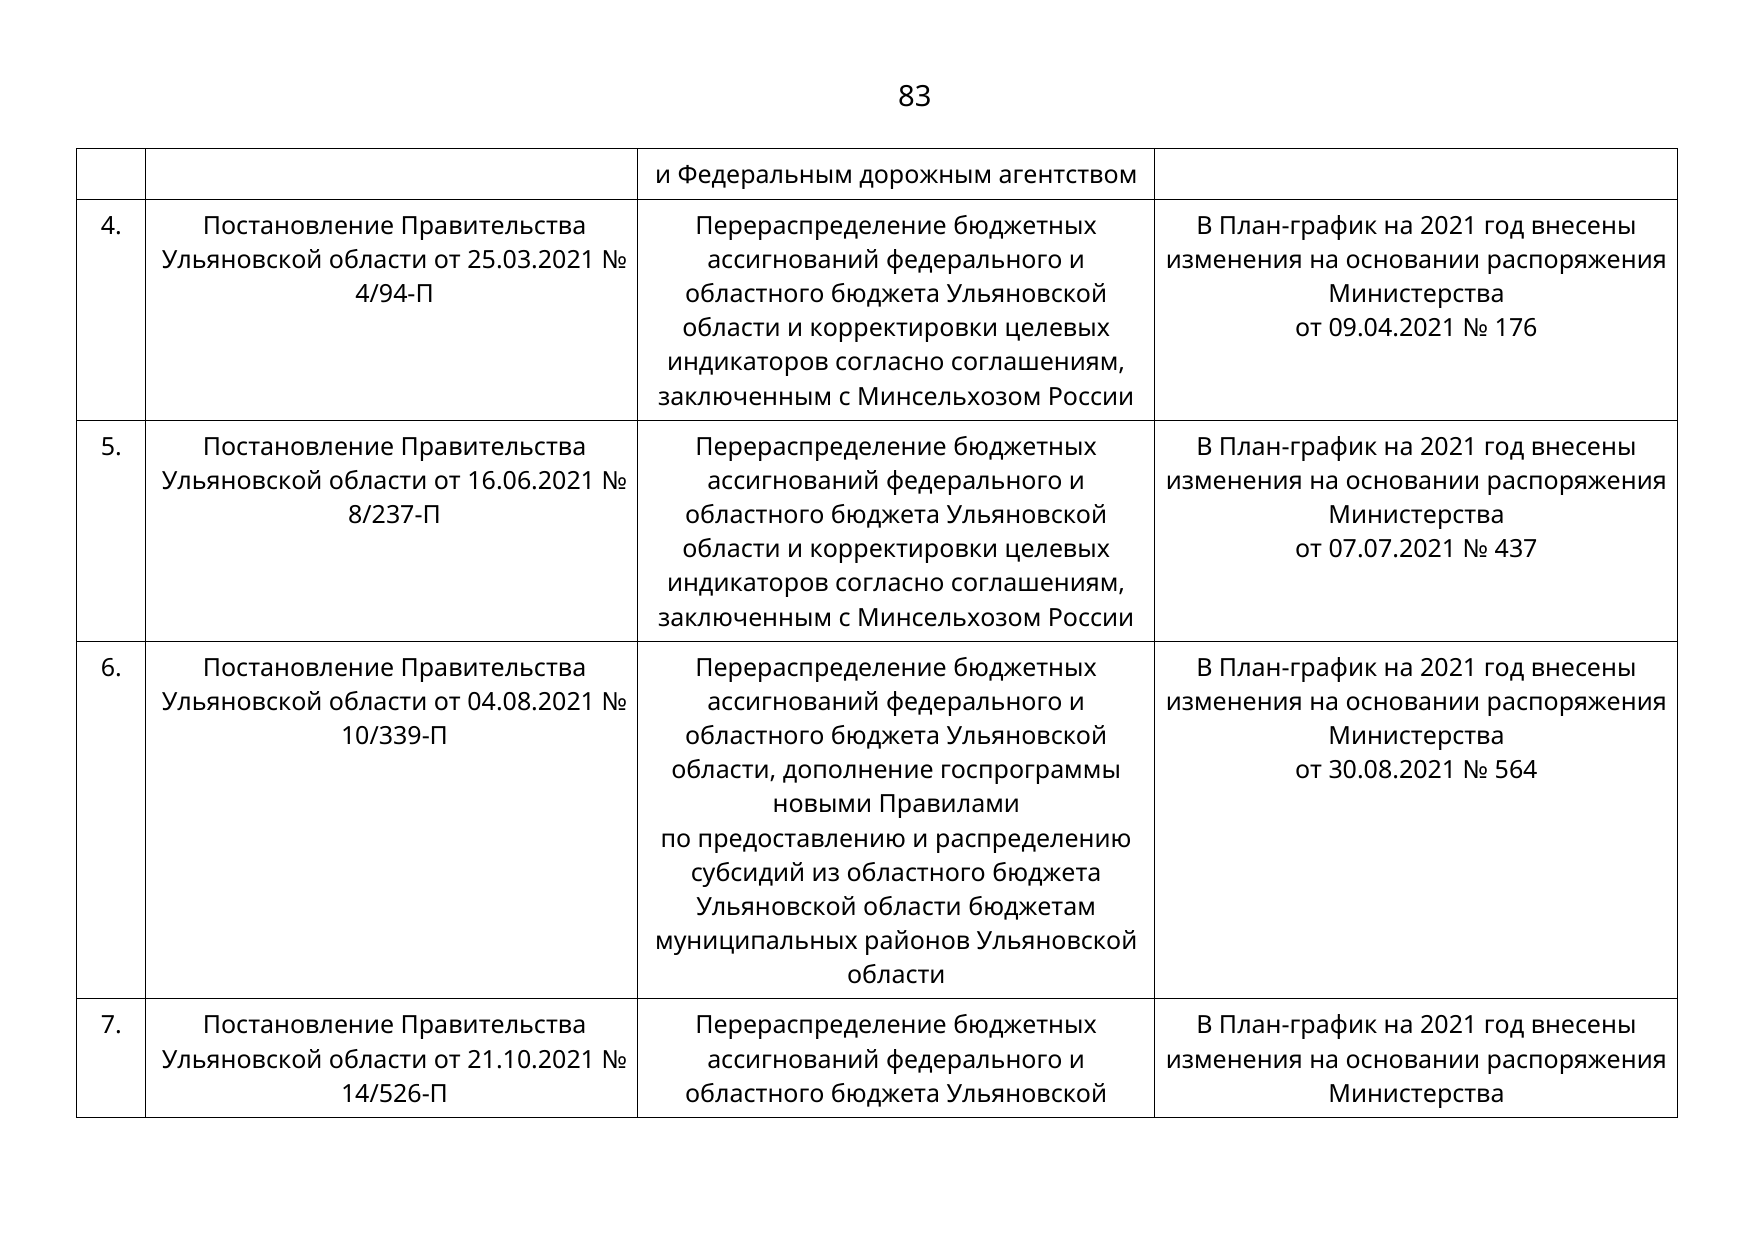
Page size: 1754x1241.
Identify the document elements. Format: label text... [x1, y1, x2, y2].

table_cell Перераспределение бюджетных ассигнований федерального и областного бюджета Ульяновской области и корректировки целевых индикаторов согласно соглашениям, заключенным с Минсельхозом России [638, 421, 1154, 641]
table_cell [1155, 999, 1677, 1117]
table_cell В План-график на 2021 год внесены изменения на основании распоряжения Министерства от 30.08.2021 № 564 [1155, 642, 1677, 998]
table_cell Постановление Правительства Ульяновской области от 25.03.2021 № 4/94-П [146, 200, 637, 420]
table_cell 3. [77, 149, 145, 199]
table_cell Постановление Правительства Ульяновской области от 16.06.2021 № 8/237-П [146, 421, 637, 641]
table_cell 6. [77, 642, 145, 998]
table_cell В План-график на 2021 год внесены изменения на основании распоряжения Министерства от 09.04.2021 № 176 [1155, 200, 1677, 420]
table_cell Перераспределение бюджетных ассигнований федерального и областного бюджета Ульяновской области и корректировки целевых индикаторов согласно соглашениям, заключенным с Минсельхозом России [638, 200, 1154, 420]
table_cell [146, 999, 637, 1117]
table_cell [146, 149, 637, 199]
table_cell 5. [77, 421, 145, 641]
table_cell 4. [77, 200, 145, 420]
table_cell 7. [77, 999, 145, 1117]
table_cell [638, 999, 1154, 1117]
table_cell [1155, 149, 1677, 199]
table_cell Перераспределение бюджетных ассигнований федерального и областного бюджета Ульяновской области, дополнение госпрограммы новыми Правилами по предоставлению и распределению субсидий из областного бюджета Ульяновской области бюджетам муниципальных районов Ульяновской области [638, 642, 1154, 998]
table_cell Постановление Правительства Ульяновской области от 04.08.2021 № 10/339-П [146, 642, 637, 998]
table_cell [638, 149, 1154, 199]
table_cell В План-график на 2021 год внесены изменения на основании распоряжения Министерства от 07.07.2021 № 437 [1155, 421, 1677, 641]
